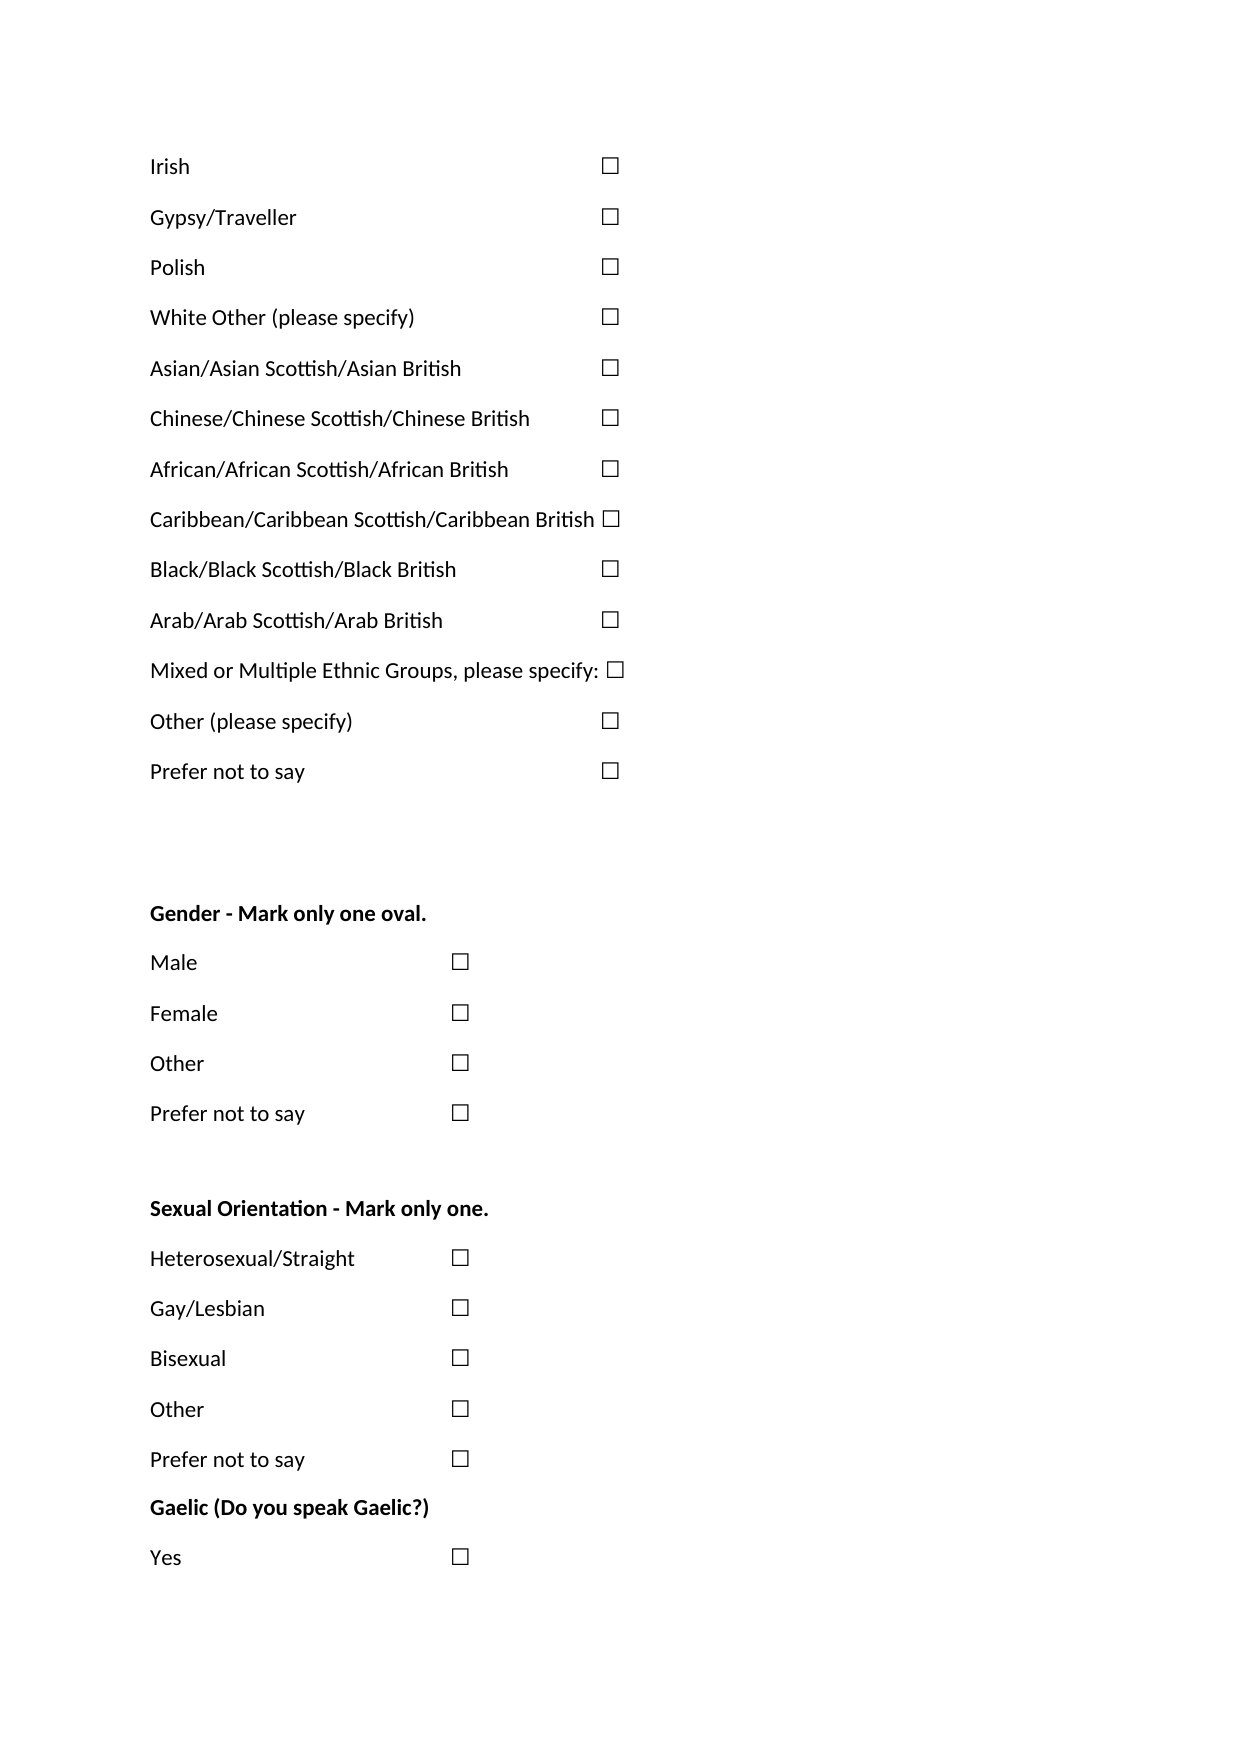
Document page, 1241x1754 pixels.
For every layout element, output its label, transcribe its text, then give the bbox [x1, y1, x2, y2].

text Chinese/Chinese Scottish/Chinese British [150, 402, 1090, 433]
text White Other (please specify) [150, 301, 1090, 332]
text Yes [150, 1540, 1090, 1572]
text Caribbean/Caribbean Scottish/Caribbean British [150, 503, 1090, 534]
text Gaelic (Do you speak Gaelic?) [150, 1493, 1090, 1522]
text Prefer not to say [150, 1443, 1090, 1474]
text Arab/Arab Scottish/Arab British [150, 604, 1090, 635]
text Gender - Mark only one oval. [150, 899, 1090, 927]
text Bisexual [150, 1342, 1090, 1373]
text Female [150, 996, 1090, 1028]
text Irish [150, 150, 1090, 181]
text Heterosexual/Straight [150, 1241, 1090, 1273]
text Gypsy/Traveller [150, 200, 1090, 232]
text Gay/Lesbian [150, 1292, 1090, 1323]
text Asian/Asian Scottish/Asian British [150, 352, 1090, 383]
text Sexual Orientation - Mark only one. [150, 1194, 1090, 1223]
text Other [150, 1047, 1090, 1078]
text Black/Black Scottish/Black British [150, 553, 1090, 584]
text Mixed or Multiple Ethnic Groups, please specify: [150, 654, 1090, 685]
text Other (please specify) [150, 704, 1090, 736]
text Polish [150, 251, 1090, 282]
text Prefer not to say [150, 1097, 1090, 1128]
text African/African Scottish/African British [150, 452, 1090, 484]
text Male [150, 946, 1090, 977]
text Prefer not to say [150, 755, 1090, 786]
text Other [150, 1393, 1090, 1424]
